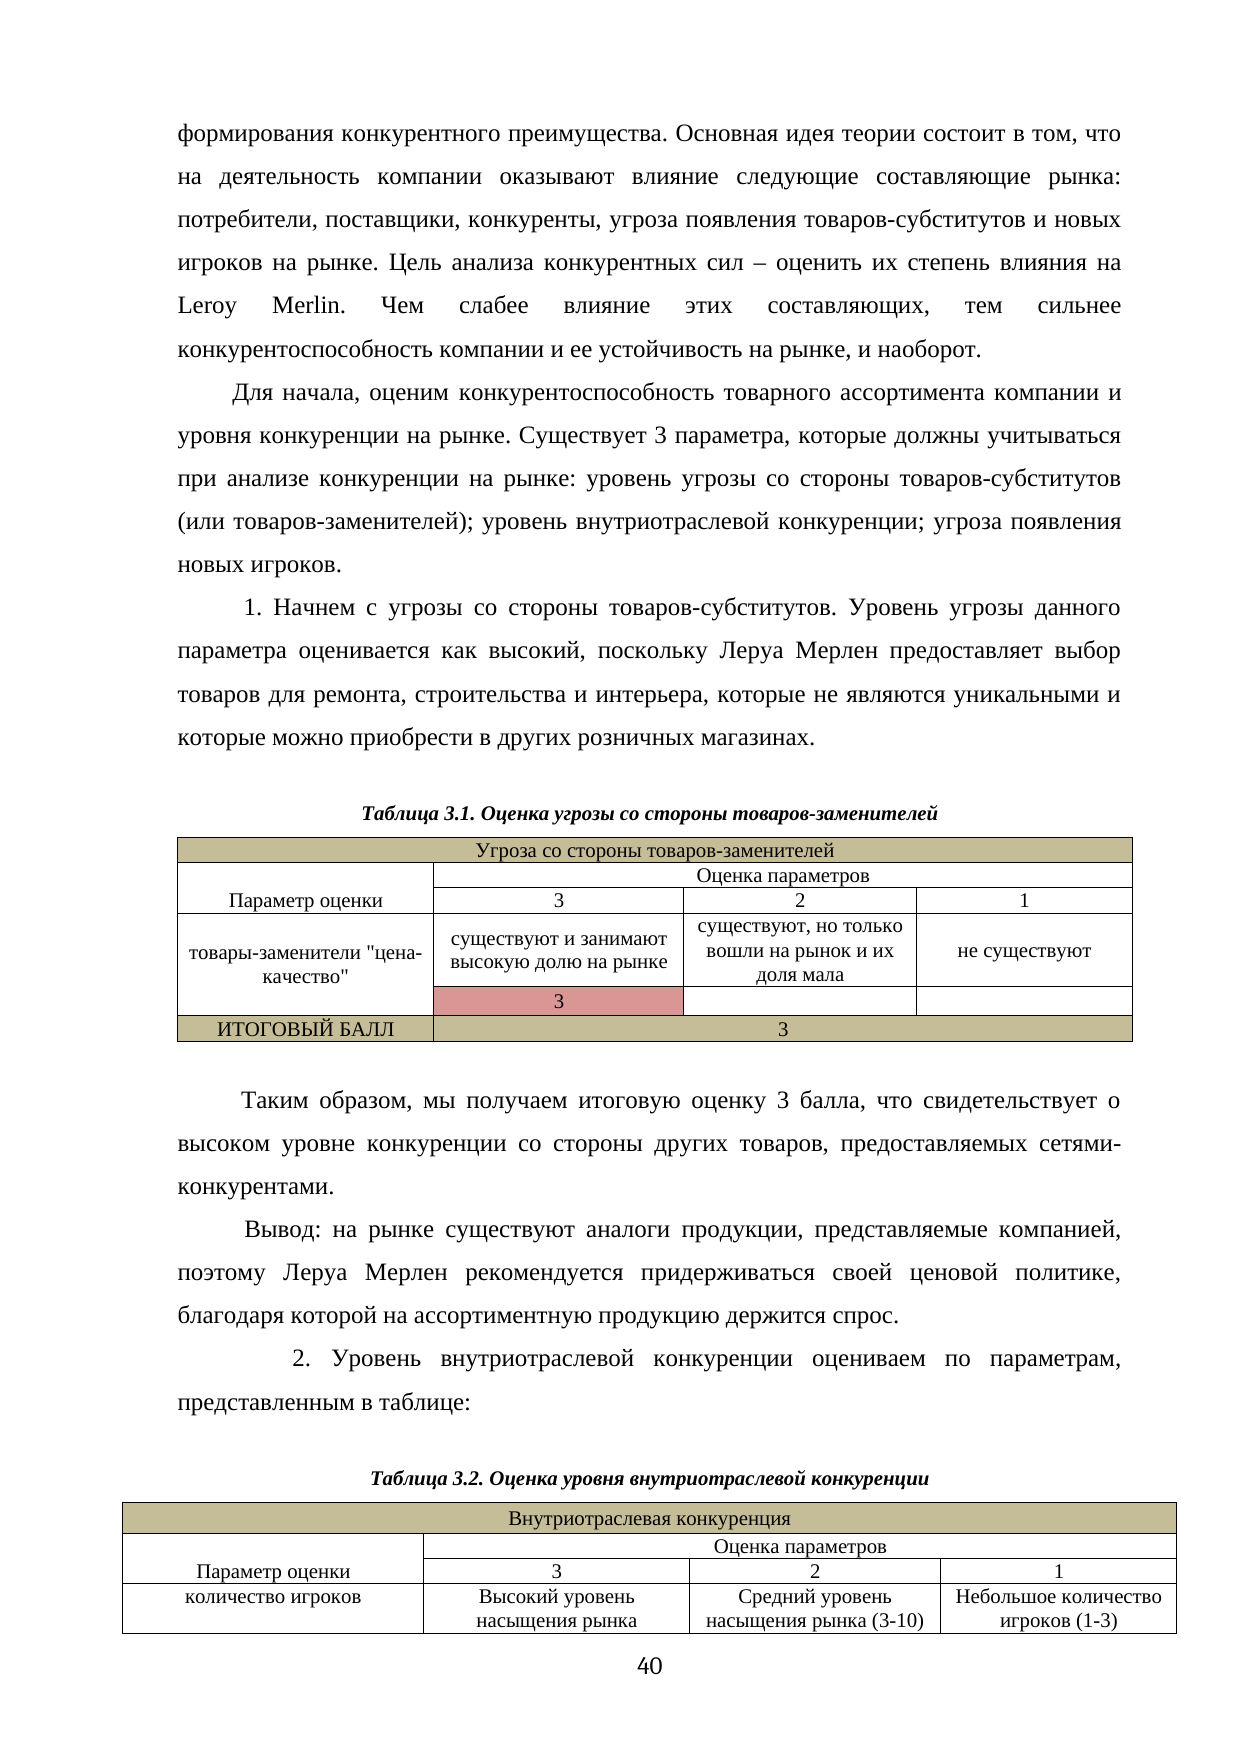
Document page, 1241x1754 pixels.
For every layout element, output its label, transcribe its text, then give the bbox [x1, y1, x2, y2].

table_cell количество игроков [123, 1584, 423, 1632]
table_cell Параметр оценки [123, 1534, 423, 1583]
table_cell 2 [690, 1559, 940, 1583]
table_cell 1 [941, 1559, 1176, 1583]
table_cell [684, 987, 916, 1015]
text Таблица 3.2. Оценка уровня внутриотраслевой конкуренции [177, 1466, 1122, 1490]
text Таким образом, мы получаем итоговую оценку 3 балла, что свидетельствует о высоком уровне конкуренции со стороны других товаров, предоставляемых сетями-конкурентами. [177, 1085, 1122, 1200]
table_cell [917, 987, 1132, 1015]
table_cell 1 [917, 888, 1132, 912]
table_header Внутриотраслевая конкуренция [123, 1503, 1176, 1533]
table_header Угроза со стороны товаров-заменителей [178, 838, 1132, 862]
table_cell не существуют [917, 914, 1132, 986]
table_cell товары-заменители "цена-качество" [178, 914, 433, 1015]
table_cell Оценка параметров [424, 1534, 1176, 1558]
text 1. Начнем с угрозы со стороны товаров-субститутов. Уровень угрозы данного параметра оценивается как высокий, поскольку Леруа Мерлен предоставляет выбор товаров для ремонта, строительства и интерьера, которые не являются уникальными и которые можно приобрести в других розничных магазинах. [177, 592, 1122, 751]
table_cell существуют и занимают высокую долю на рынке [434, 914, 683, 986]
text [177, 118, 1122, 362]
table_cell ИТОГОВЫЙ БАЛЛ [178, 1016, 433, 1041]
table_cell 2 [684, 888, 916, 912]
text Таблица 3.1. Оценка угрозы со стороны товаров-заменителей [177, 801, 1122, 825]
text Вывод: на рынке существуют аналоги продукции, представляемые компанией, поэтому Леруа Мерлен рекомендуется придерживаться своей ценовой политике, благодаря которой на ассортиментную продукцию держится спрос. [177, 1214, 1122, 1329]
text 2. Уровень внутриотраслевой конкуренции оцениваем по параметрам, представленным в таблице: [177, 1343, 1122, 1415]
table_cell 3 [434, 1016, 1132, 1041]
table_cell Средний уровень насыщения рынка (3-10) [690, 1584, 940, 1632]
table_cell существуют, но только вошли на рынок и их доля мала [684, 914, 916, 986]
table_cell Параметр оценки [178, 863, 433, 912]
text Для начала, оценим конкурентоспособность товарного ассортимента компании и уровня конкуренции на рынке. Существует 3 параметра, которые должны учитываться при анализе конкуренции на рынке: уровень угрозы со стороны товаров-субститутов (или товаров-заменителей); уровень внутриотраслевой конкуренции; угроза появления новых игроков. [177, 377, 1122, 578]
table_cell 3 [424, 1559, 689, 1583]
table_cell 3 [434, 987, 683, 1015]
table_cell Оценка параметров [434, 863, 1132, 887]
table_cell Высокий уровень насыщения рынка [424, 1584, 689, 1632]
table_cell Небольшое количество игроков (1-3) [941, 1584, 1176, 1632]
table_cell 3 [434, 888, 683, 912]
